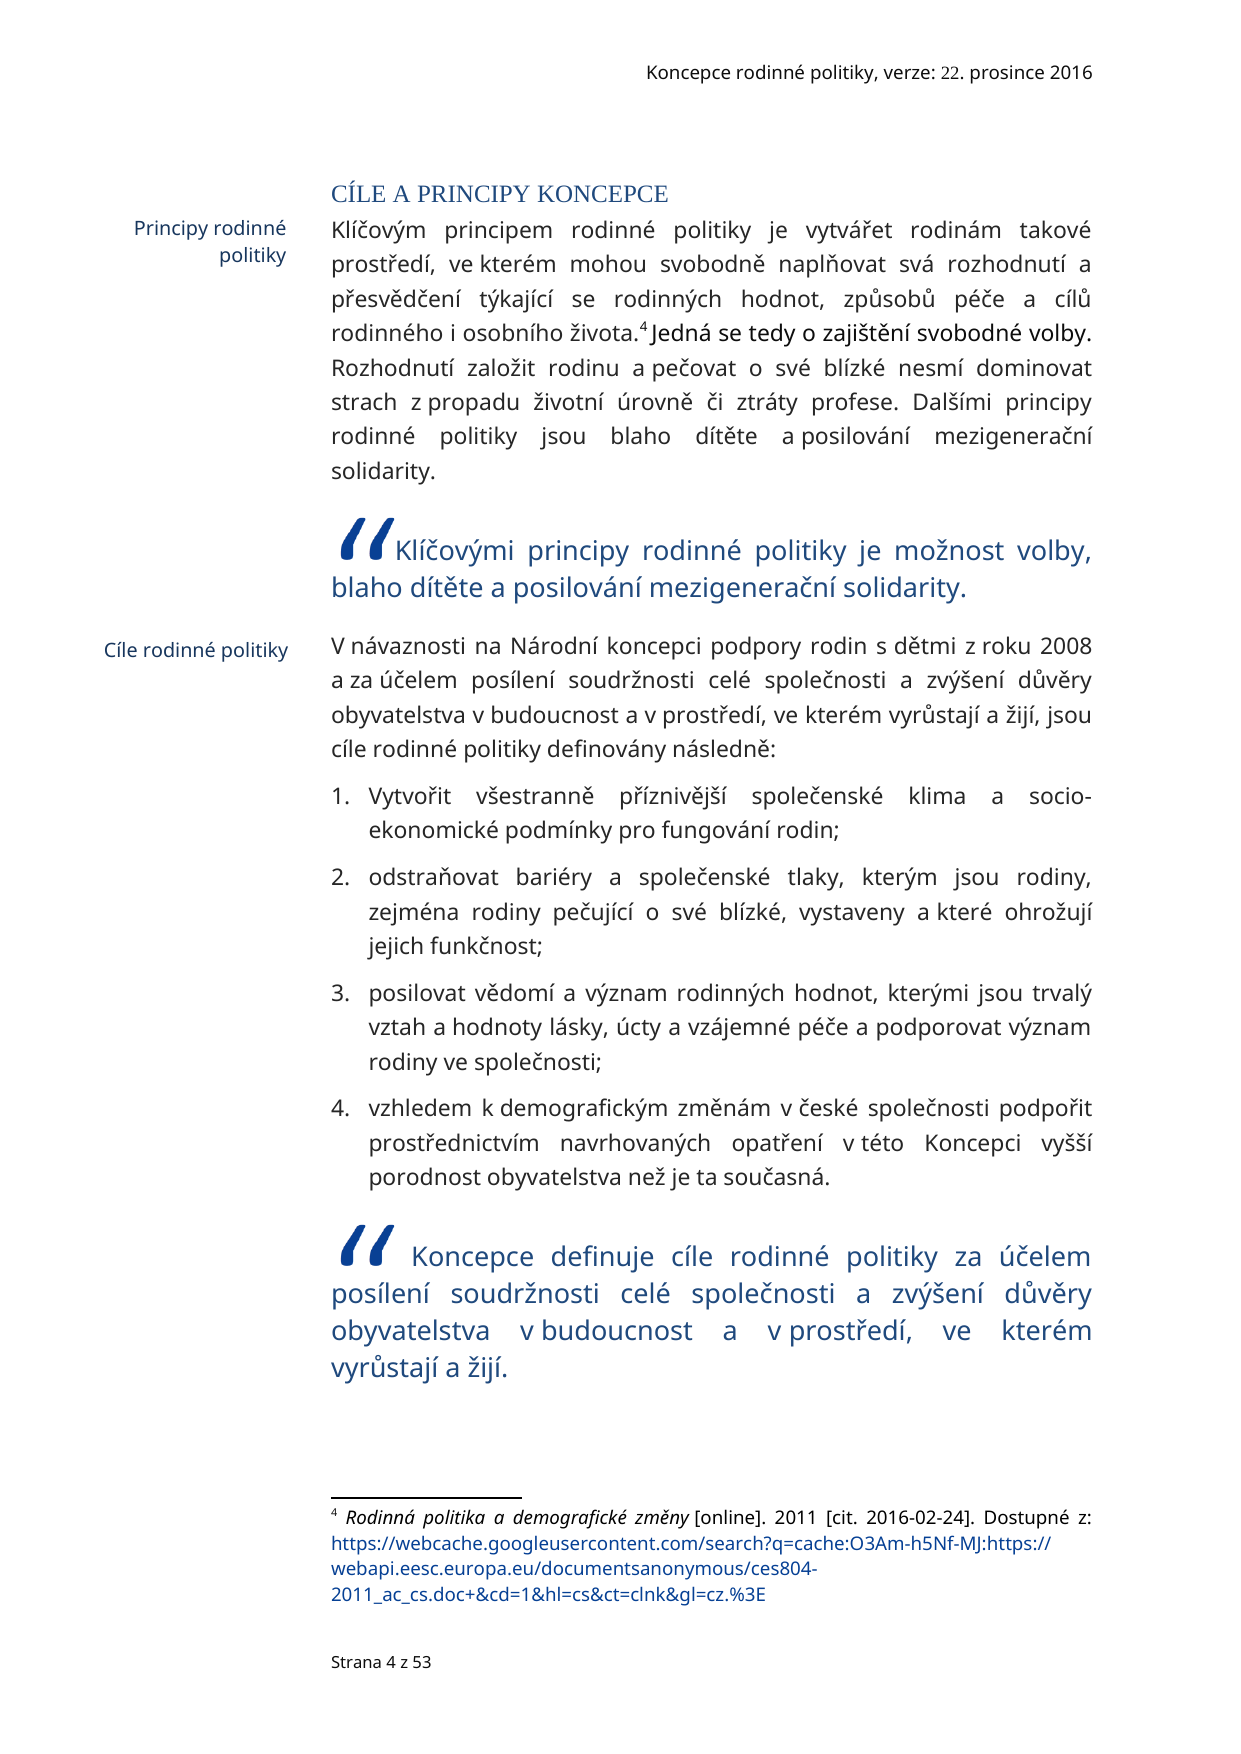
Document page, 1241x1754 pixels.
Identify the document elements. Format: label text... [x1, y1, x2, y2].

text Principy rodinné politiky [81, 214, 286, 268]
text posilovat vědomí a význam rodinných hodnot, kterými jsou trvalý vztah a hodnoty lásky, úcty a vzájemné péče a podporovat význam rodiny ve společnosti; [331, 977, 1092, 1077]
list Klíčovým principem rodinné politiky je vytvářet rodinám takové prostředí, ve kterém mohou svobodně naplňovat svá rozhodnutí a přesvědčení týkající se rodinných hodnot, způsobů péče a cílů rodinného i osobního života. Jedná se tedy o zajištění svobodné volby. Rozhodnutí založit rodinu a pečovat o své blízké nesmí dominovat strach z propadu životní úrovně či ztráty profese. Dalšími principy rodinné politiky jsou blaho dítěte a posilování mezigenerační solidarity. [331, 214, 1092, 486]
text Klíčovými principy rodinné politiky je možnost volby, blaho dítěte a posilování mezigenerační solidarity. [331, 514, 1092, 605]
text Koncepce definuje cíle rodinné politiky za účelem posílení soudržnosti celé společnosti a zvýšení důvěry obyvatelstva v budoucnost a v prostředí, ve kterém vyrůstají a žijí. [331, 1221, 1092, 1385]
text odstraňovat bariéry a společenské tlaky, kterým jsou rodiny, zejména rodiny pečující o své blízké, vystaveny a které ohrožují jejich funkčnost; [331, 861, 1092, 961]
subtitle Cíle a principy Koncepce [331, 179, 1092, 208]
text Vytvořit všestranně příznivější společenské klima a socio-ekonomické podmínky pro fungování rodin; [331, 780, 1092, 846]
picture [330, 513, 395, 561]
list V návaznosti na Národní koncepci podpory rodin s dětmi z roku 2008 a za účelem posílení soudržnosti celé společnosti a zvýšení důvěry obyvatelstva v budoucnost a v prostředí, ve kterém vyrůstají a žijí, jsou cíle rodinné politiky definovány následně: [331, 630, 1092, 764]
picture [330, 1220, 395, 1267]
text vzhledem k demografickým změnám v české společnosti podpořit prostřednictvím navrhovaných opatření v této Koncepci vyšší porodnost obyvatelstva než je ta současná. [331, 1092, 1092, 1192]
text Cíle rodinné politiky [82, 636, 288, 663]
